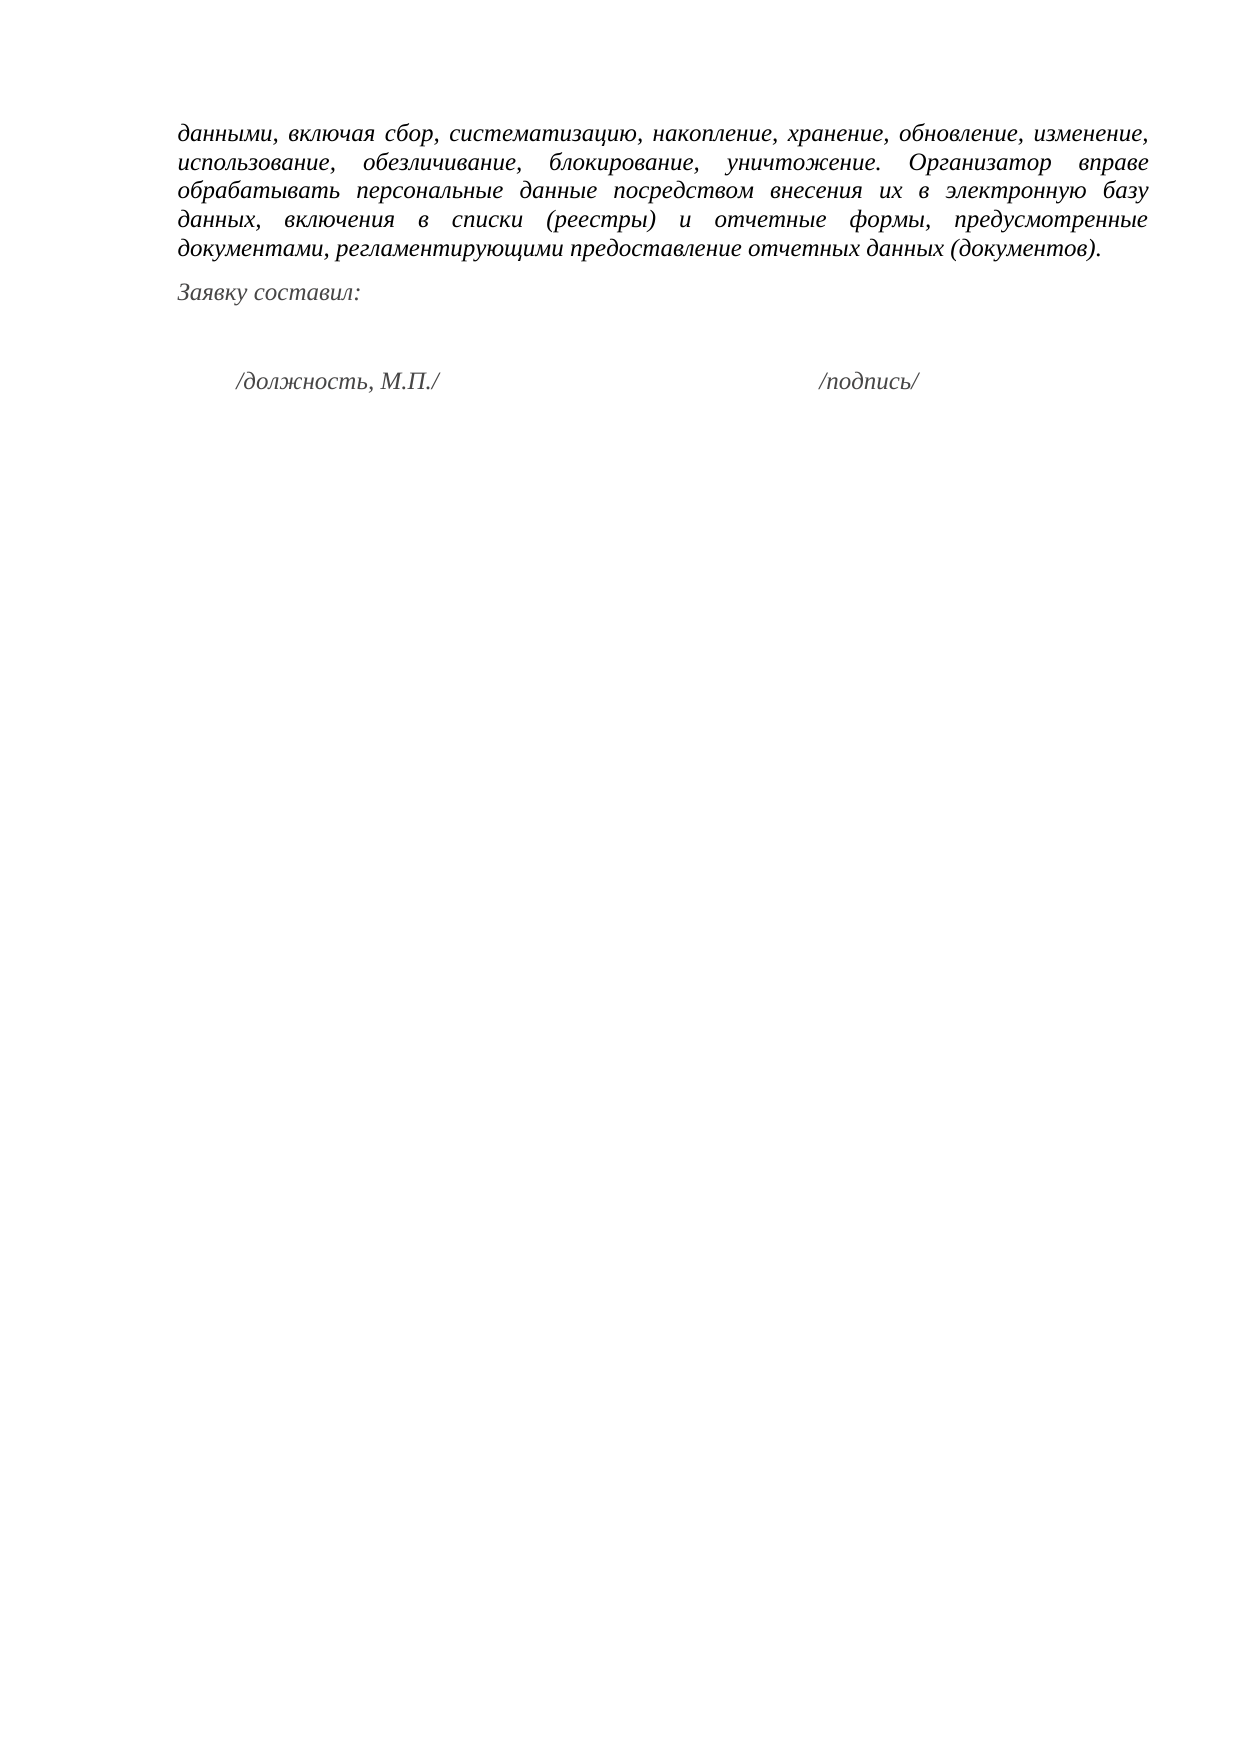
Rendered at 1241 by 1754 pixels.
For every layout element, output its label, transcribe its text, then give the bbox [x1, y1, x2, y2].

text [177, 118, 1152, 262]
text /должность, М.П./ /подпись/ [177, 366, 1152, 395]
text Заявку составил: [177, 277, 1152, 306]
